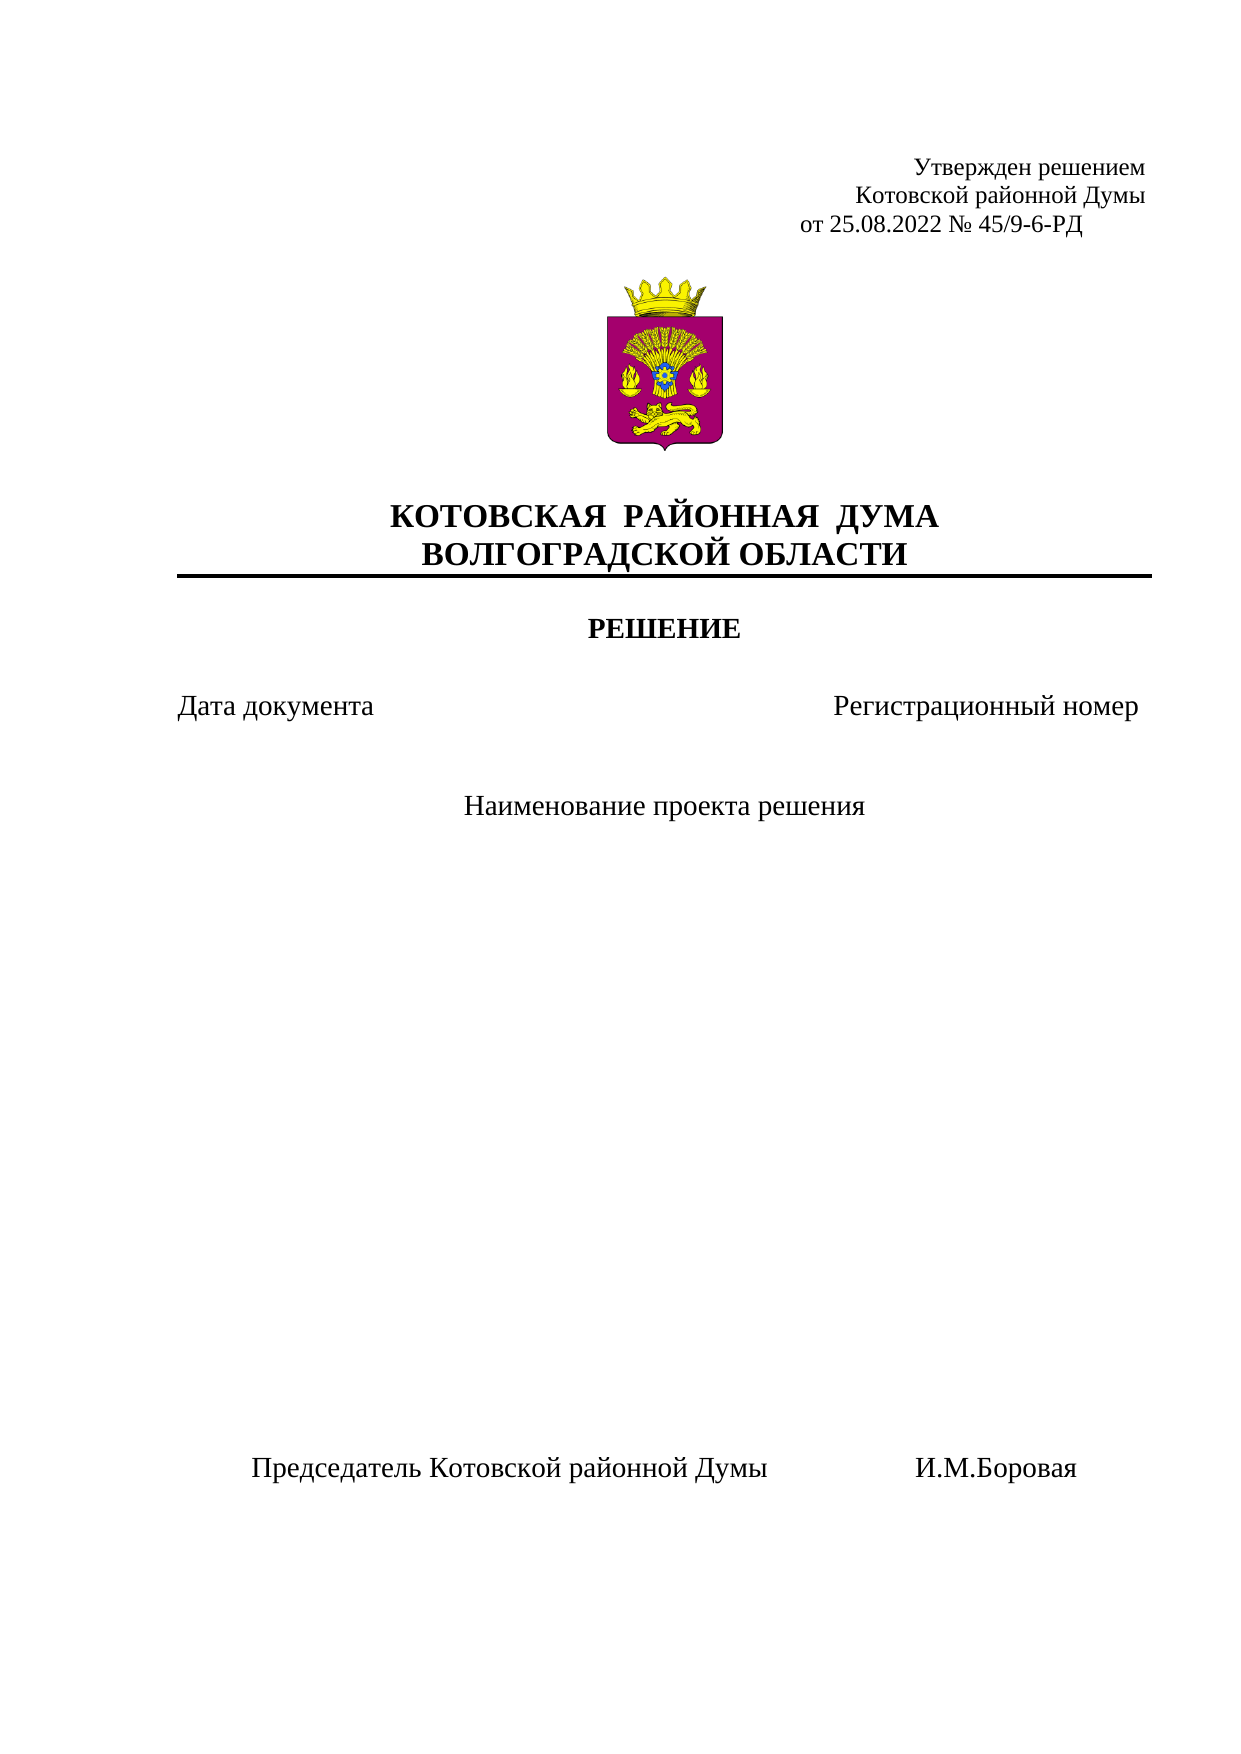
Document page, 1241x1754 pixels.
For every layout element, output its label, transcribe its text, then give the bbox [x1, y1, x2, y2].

text РЕШЕНИЕ [177, 611, 1152, 645]
text от 25.08.2022 № 45/9-6-РД [177, 209, 1152, 238]
text ВОЛГОГРАДСКОЙ ОБЛАСТИ [177, 534, 1152, 574]
text Председатель Котовской районной Думы И.М.Боровая [177, 1450, 1152, 1483]
text Дата документа Регистрационный номер [177, 688, 1152, 721]
title Наименование проекта решения [177, 788, 1152, 822]
text Утвержден решением [177, 152, 1152, 180]
text Котовской районной Думы [177, 180, 1152, 209]
picture [553, 271, 776, 496]
text КОТОВСКАЯ РАЙОННАЯ ДУМА [177, 496, 1152, 534]
